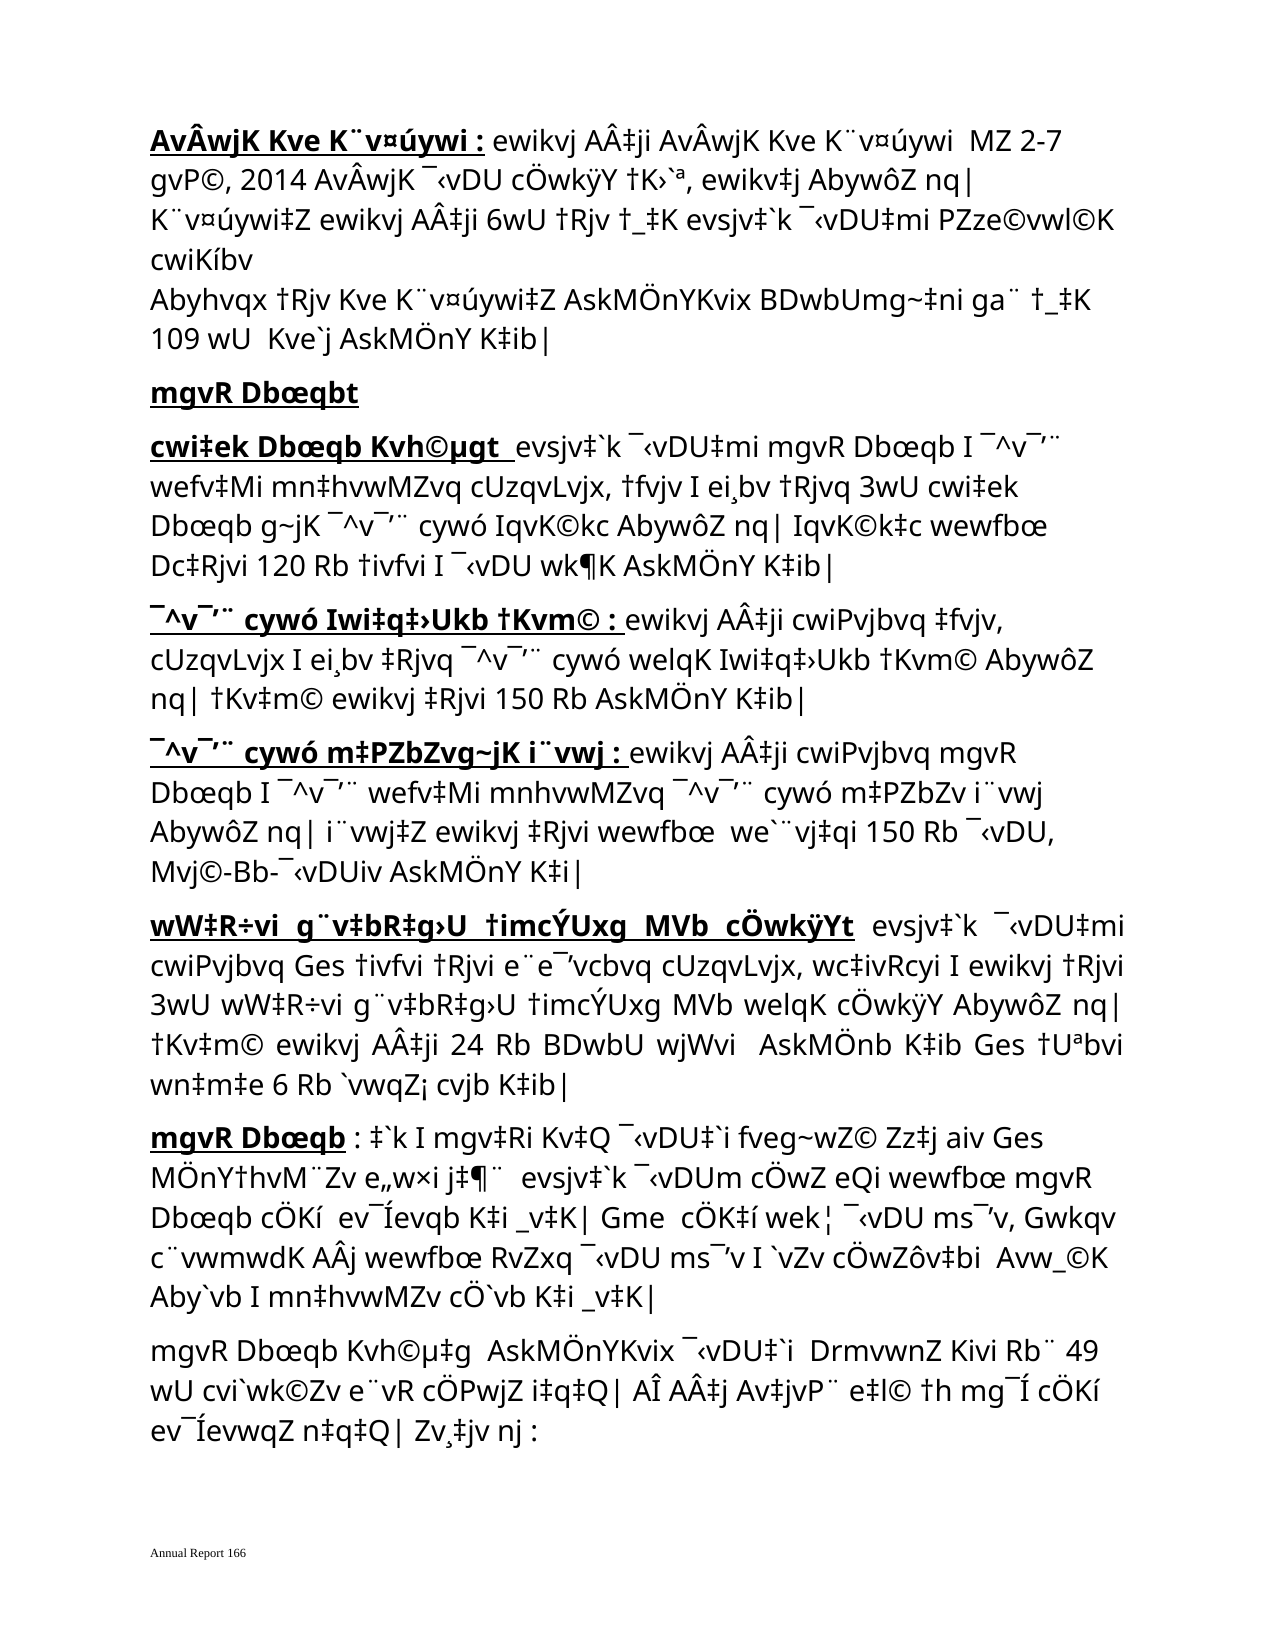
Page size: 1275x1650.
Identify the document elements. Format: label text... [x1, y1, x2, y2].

text Abyhvqx †Rjv Kve K¨v¤úywi‡Z AskMÖnYKvix BDwbUmg~‡ni ga¨ †_‡K 109 wU Kve`j AskMÖnY K‡ib| [150, 279, 1125, 358]
text mgvR Dbœqb : ‡`k I mgv‡Ri Kv‡Q ¯‹vDU‡`i fveg~wZ© Zz‡j aiv Ges MÖnY†hvM¨Zv e„w×i j‡¶¨ evsjv‡`k ¯‹vDUm cÖwZ eQi wewfbœ mgvR Dbœqb cÖKí ev¯Íevqb K‡i _v‡K| Gme cÖK‡í wek¦ ¯‹vDU ms¯’v, Gwkqv c¨vwmwdK AÂj wewfbœ RvZxq ¯‹vDU ms¯’v I `vZv cÖwZôv‡bi Avw_©K Aby`vb I mn‡hvwMZv cÖ`vb K‡i _v‡K| [150, 1118, 1125, 1316]
text ¯^v¯’¨ cywó m‡PZbZvg~jK i¨vwj : ewikvj AÂ‡ji cwiPvjbvq mgvR Dbœqb I ¯^v¯’¨ wefv‡Mi mnhvwMZvq ¯^v¯’¨ cywó m‡PZbZv i¨vwj AbywôZ nq| i¨vwj‡Z ewikvj ‡Rjvi wewfbœ we`¨vj‡qi 150 Rb ¯‹vDU, Mvj©-Bb-¯‹vDUiv AskMÖnY K‡i| [150, 732, 1125, 891]
text mgvR Dbœqb Kvh©µ‡g AskMÖnYKvix ¯‹vDU‡`i DrmvwnZ Kivi Rb¨ 49 wU cvi`wk©Zv e¨vR cÖPwjZ i‡q‡Q| AÎ AÂ‡j Av‡jvP¨ e‡l© †h mg¯Í cÖKí ev¯ÍevwqZ n‡q‡Q| Zv¸‡jv nj : [150, 1330, 1125, 1449]
text cwi‡ek Dbœqb Kvh©µgt evsjv‡`k ¯‹vDU‡mi mgvR Dbœqb I ¯^v¯’¨ wefv‡Mi mn‡hvwMZvq cUzqvLvjx, †fvjv I ei¸bv †Rjvq 3wU cwi‡ek Dbœqb g~jK ¯^v¯’¨ cywó IqvK©kc AbywôZ nq| IqvK©k‡c wewfbœ Dc‡Rjvi 120 Rb †ivfvi I ¯‹vDU wk¶K AskMÖnY K‡ib| [150, 426, 1125, 585]
text AvÂwjK Kve K¨v¤úywi : ewikvj AÂ‡ji AvÂwjK Kve K¨v¤úywi MZ 2-7 gvP©, 2014 AvÂwjK ¯‹vDU cÖwkÿY †K›`ª, ewikv‡j AbywôZ nq| K¨v¤úywi‡Z ewikvj AÂ‡ji 6wU †Rjv †_‡K evsjv‡`k ¯‹vDU‡mi PZze©vwl©K cwiKíbv [150, 120, 1125, 279]
text wW‡R÷vi g¨v‡bR‡g›U †imcÝUxg MVb cÖwkÿYt evsjv‡`k ¯‹vDU‡mi cwiPvjbvq Ges †ivfvi †Rjvi e¨e¯’vcbvq cUzqvLvjx, wc‡ivRcyi I ewikvj †Rjvi 3wU wW‡R÷vi g¨v‡bR‡g›U †imcÝUxg MVb welqK cÖwkÿY AbywôZ nq| †Kv‡m© ewikvj AÂ‡ji 24 Rb BDwbU wjWvi AskMÖnb K‡ib Ges †Uªbvi wn‡m‡e 6 Rb `vwqZ¡ cvjb K‡ib| [150, 905, 1125, 1104]
text ¯^v¯’¨ cywó Iwi‡q‡›Ukb †Kvm© : ewikvj AÂ‡ji cwiPvjbvq ‡fvjv, cUzqvLvjx I ei¸bv ‡Rjvq ¯^v¯’¨ cywó welqK Iwi‡q‡›Ukb †Kvm© AbywôZ nq| †Kv‡m© ewikvj ‡Rjvi 150 Rb AskMÖnY K‡ib| [150, 599, 1125, 718]
text mgvR Dbœqbt [150, 372, 1125, 412]
